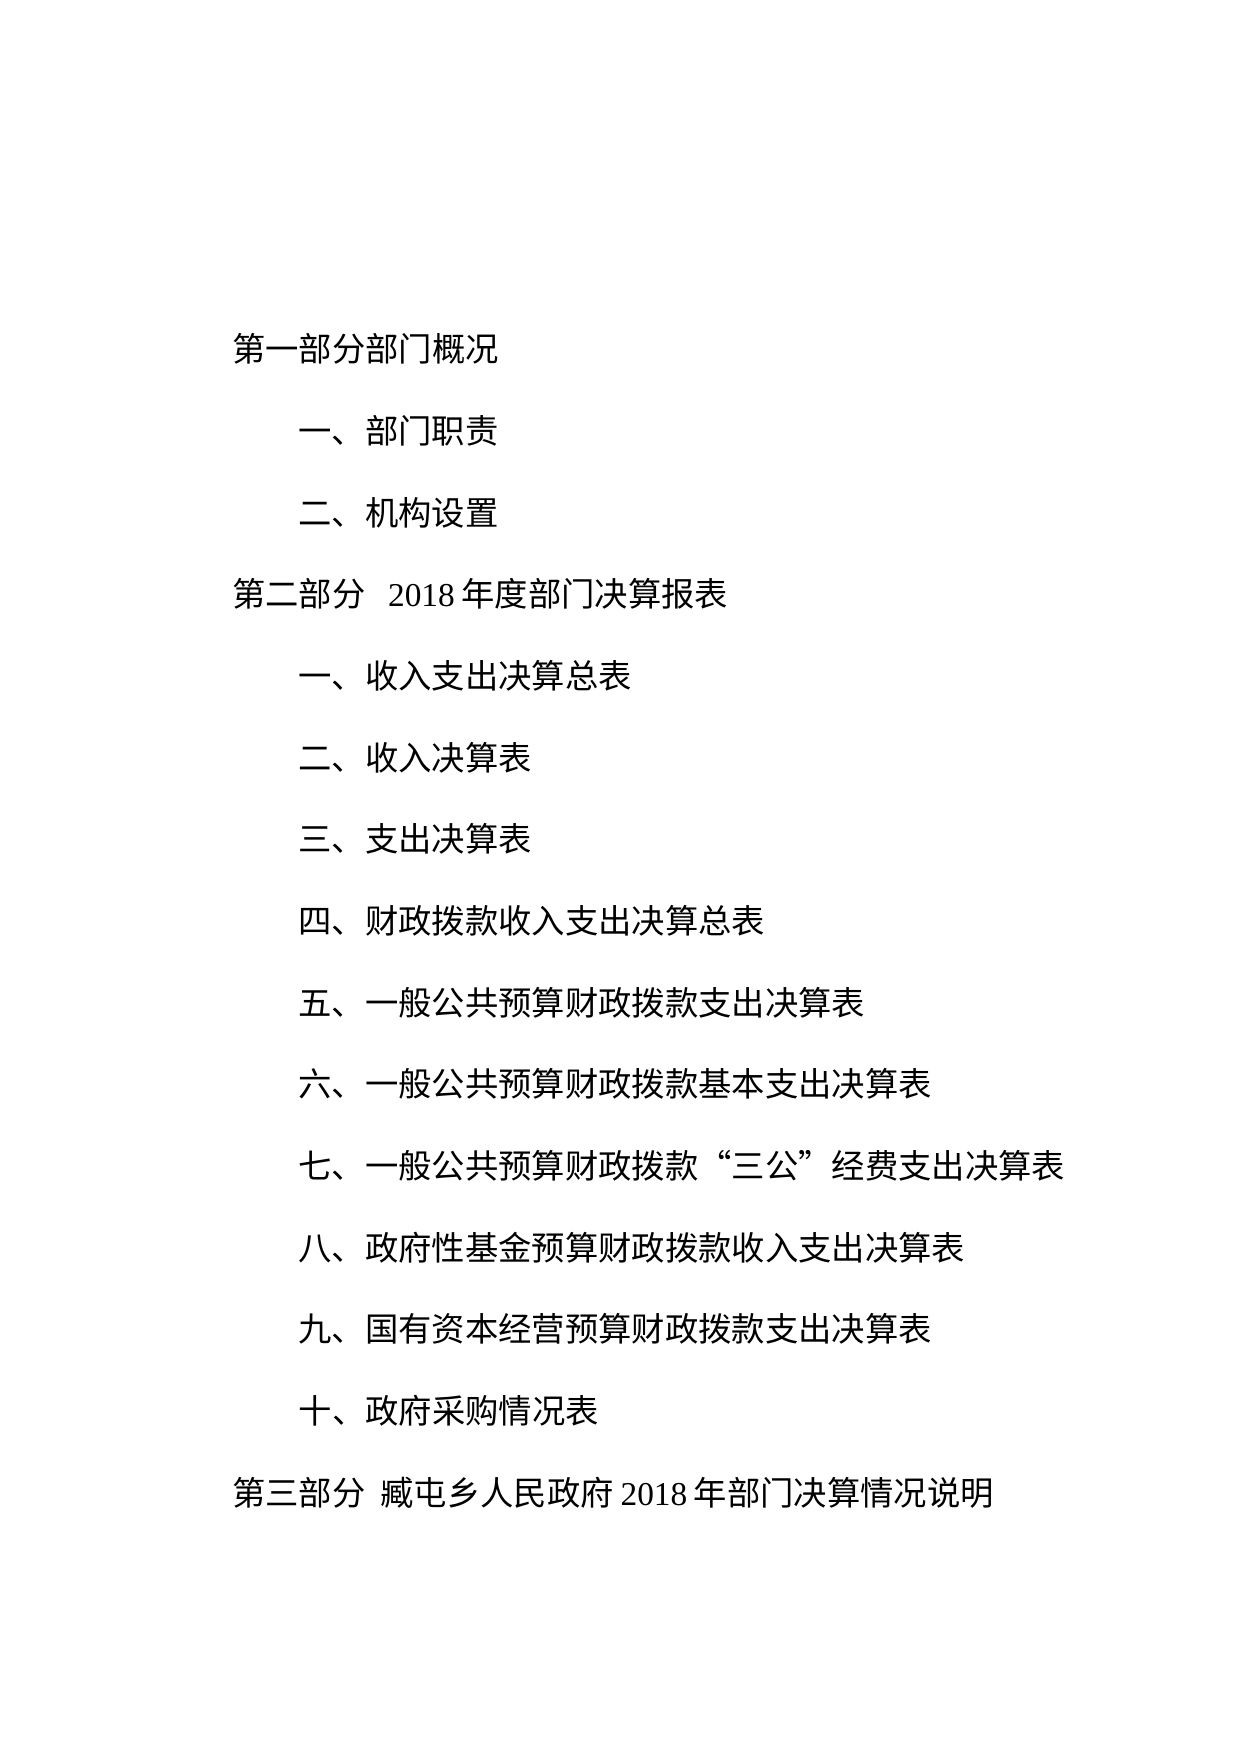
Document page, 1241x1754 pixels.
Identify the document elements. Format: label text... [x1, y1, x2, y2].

text 七、一般公共预算财政拨款“三公”经费支出决算表 [165, 1131, 1087, 1196]
text 第三部分 臧屯乡人民政府2018年部门决算情况说明 [165, 1458, 1087, 1523]
text 八、政府性基金预算财政拨款收入支出决算表 [165, 1213, 1087, 1278]
text 九、国有资本经营预算财政拨款支出决算表 [165, 1294, 1087, 1359]
text 三、支出决算表 [165, 804, 1087, 869]
text 第二部分 2018年度部门决算报表 [165, 559, 1087, 624]
text 第一部分部门概况 [165, 314, 1087, 379]
text 六、一般公共预算财政拨款基本支出决算表 [165, 1049, 1087, 1114]
text 五、一般公共预算财政拨款支出决算表 [165, 968, 1087, 1033]
text 十、政府采购情况表 [232, 1376, 1087, 1441]
text 一、收入支出决算总表 [165, 641, 1087, 706]
text 二、机构设置 [165, 478, 1087, 543]
text 四、财政拨款收入支出决算总表 [165, 886, 1087, 951]
text 一、部门职责 [165, 396, 1087, 461]
text 二、收入决算表 [165, 723, 1087, 788]
